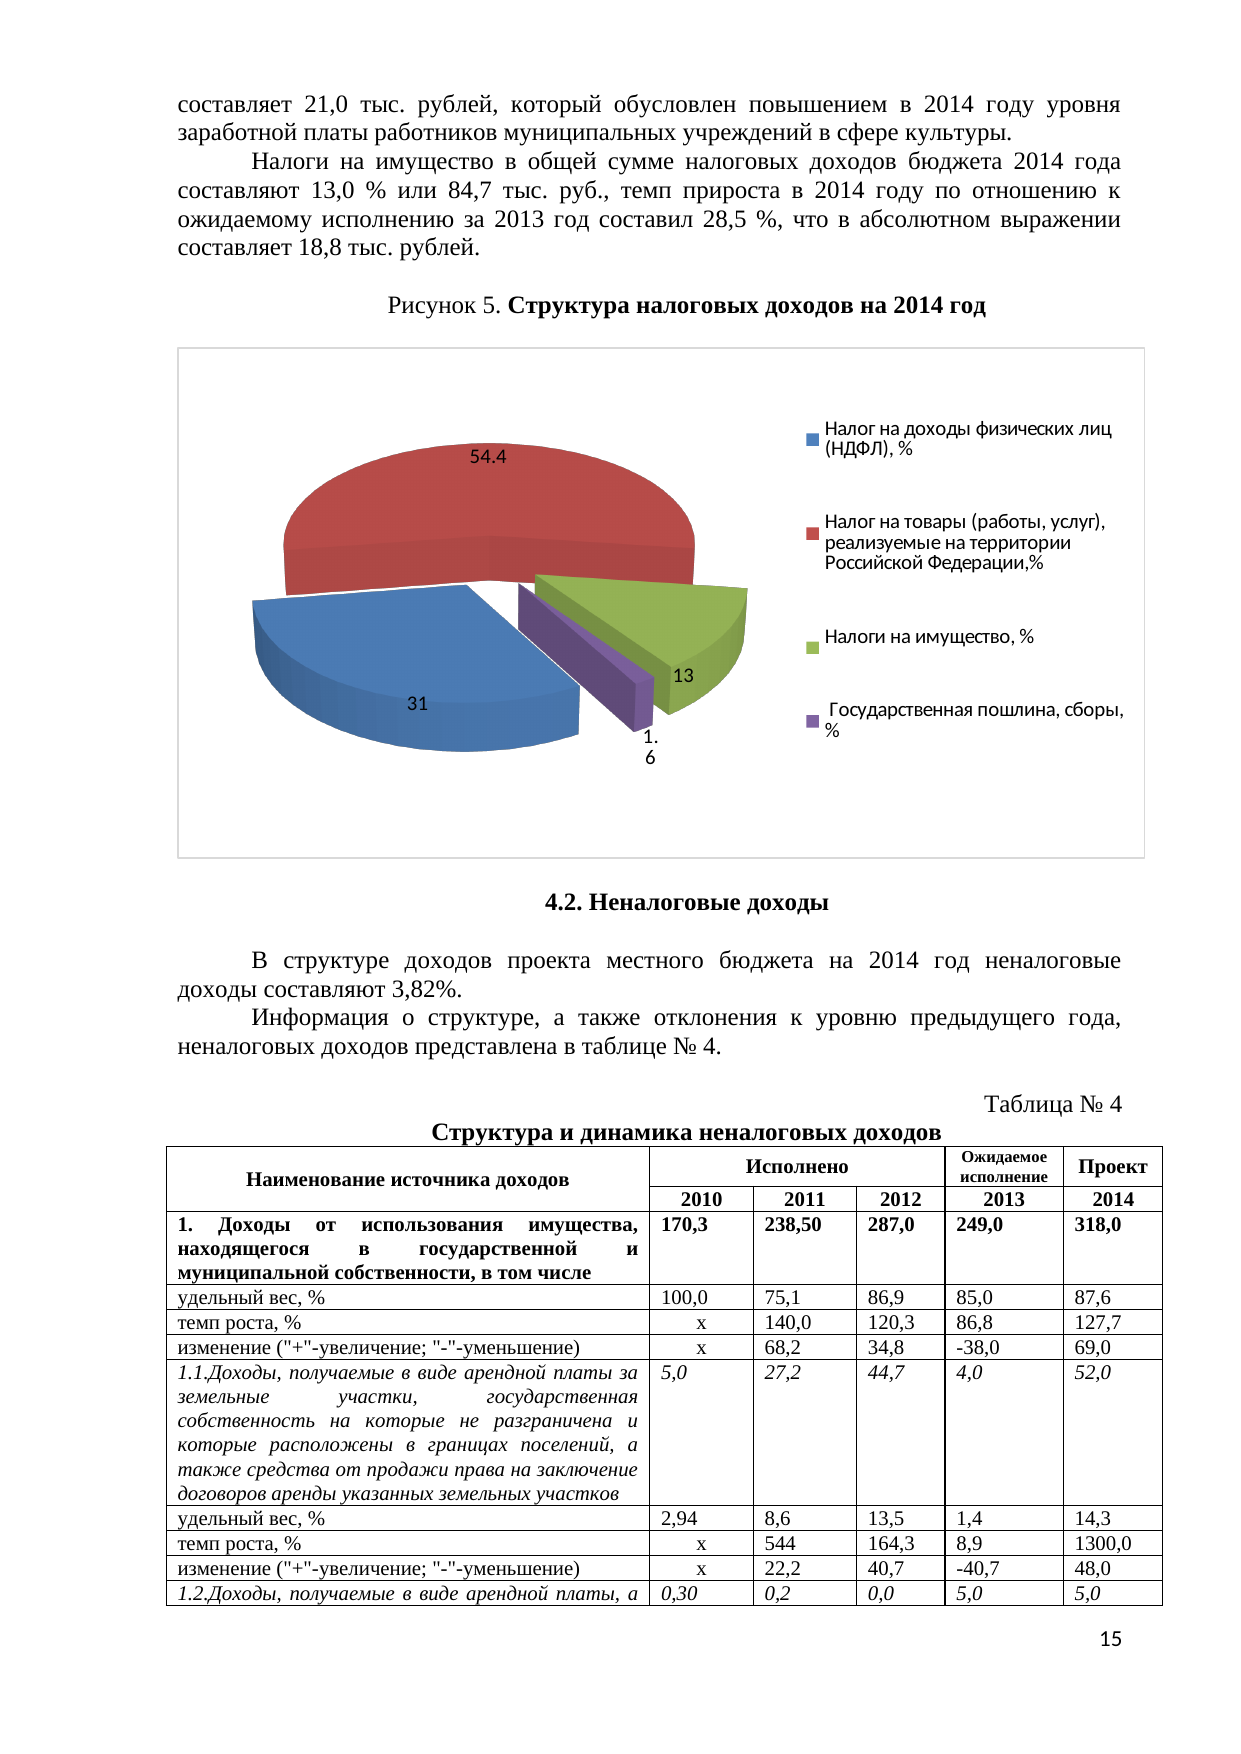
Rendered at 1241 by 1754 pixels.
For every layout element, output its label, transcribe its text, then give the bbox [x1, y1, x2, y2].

table_cell 170,3 [650, 1212, 753, 1284]
text Рисунок 5. Структура налоговых доходов на 2014 год [177, 290, 1122, 319]
table_cell 14,3 [1064, 1506, 1162, 1530]
table_cell 5,0 [1064, 1581, 1162, 1605]
table_cell удельный вес, % [167, 1506, 649, 1530]
table_cell 2013 [946, 1187, 1063, 1211]
table_header Наименование источника доходов [167, 1147, 649, 1211]
table_cell 34,8 [857, 1335, 944, 1359]
table_cell 75,1 [754, 1285, 856, 1309]
table_cell х [650, 1310, 753, 1334]
table_cell 2011 [754, 1187, 856, 1211]
text 4.2. Неналоговые доходы [177, 887, 1122, 916]
table_cell 2010 [650, 1187, 753, 1211]
table_cell 120,3 [857, 1310, 944, 1334]
table_cell 44,7 [857, 1360, 944, 1504]
table_cell 13,5 [857, 1506, 944, 1530]
table_cell 8,9 [946, 1531, 1063, 1555]
table_cell 68,2 [754, 1335, 856, 1359]
text Таблица № 4 [177, 1089, 1122, 1117]
table_cell х [650, 1556, 753, 1580]
table_cell 544 [754, 1531, 856, 1555]
table_cell х [650, 1531, 753, 1555]
table_cell 287,0 [857, 1212, 944, 1284]
text Информация о структуре, а также отклонения к уровню предыдущего года, неналоговых доходов представлена в таблице № 4. [177, 1002, 1122, 1060]
table_cell 1,4 [946, 1506, 1063, 1530]
table_cell 1300,0 [1064, 1531, 1162, 1555]
text В структуре доходов проекта местного бюджета на 2014 год неналоговые доходы составляют 3,82%. [177, 945, 1122, 1002]
table_header Проект [1064, 1147, 1162, 1186]
table_cell 4,0 [946, 1360, 1063, 1504]
table_cell 1. Доходы от использования имущества, находящегося в государственной и муниципальной собственности, в том числе [167, 1212, 649, 1284]
table_cell 48,0 [1064, 1556, 1162, 1580]
table_cell 0,0 [857, 1581, 944, 1605]
table_cell 0,2 [754, 1581, 856, 1605]
table_cell 27,2 [754, 1360, 856, 1504]
table_cell 69,0 [1064, 1335, 1162, 1359]
table_cell 140,0 [754, 1310, 856, 1334]
table_cell темп роста, % [167, 1531, 649, 1555]
table_cell 318,0 [1064, 1212, 1162, 1284]
table_cell 52,0 [1064, 1360, 1162, 1504]
table_cell 8,6 [754, 1506, 856, 1530]
table_cell 127,7 [1064, 1310, 1162, 1334]
table_cell -38,0 [946, 1335, 1063, 1359]
table_cell 5,0 [946, 1581, 1063, 1605]
table_cell 238,50 [754, 1212, 856, 1284]
table_cell 2,94 [650, 1506, 753, 1530]
table_cell темп роста, % [167, 1310, 649, 1334]
table_cell 249,0 [946, 1212, 1063, 1284]
table_cell 86,9 [857, 1285, 944, 1309]
table_cell 164,3 [857, 1531, 944, 1555]
table_cell 5,0 [650, 1360, 753, 1504]
table_cell 2014 [1064, 1187, 1162, 1211]
table_cell изменение ("+"-увеличение; "-"-уменьшение) [167, 1556, 649, 1580]
table_header Ожидаемое исполнение [946, 1147, 1063, 1186]
table_cell 2012 [857, 1187, 944, 1211]
text Налоги на имущество в общей сумме налоговых доходов бюджета 2014 года составляют 13,0 % или 84,7 тыс. руб., темп прироста в 2014 году по отношению к ожидаемому исполнению за 2013 год составил 28,5 %, что в абсолютном выражении составляет 18,8 тыс. рублей. [177, 146, 1122, 261]
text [177, 89, 1122, 146]
table_cell х [650, 1335, 753, 1359]
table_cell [167, 1581, 649, 1605]
table_cell 87,6 [1064, 1285, 1162, 1309]
table_cell удельный вес, % [167, 1285, 649, 1309]
table_cell 22,2 [754, 1556, 856, 1580]
table_cell 1.1.Доходы, получаемые в виде арендной платы за земельные участки, государственная собственность на которые не разграничена и которые расположены в границах поселений, а также средства от продажи права на заключение договоров аренды указанных земельных участков [167, 1360, 649, 1504]
table_cell 85,0 [946, 1285, 1063, 1309]
table_cell 0,30 [650, 1581, 753, 1605]
table_header Исполнено [650, 1147, 944, 1186]
table_cell 40,7 [857, 1556, 944, 1580]
table_cell 86,8 [946, 1310, 1063, 1334]
table_cell 100,0 [650, 1285, 753, 1309]
text Структура и динамика неналоговых доходов [177, 1117, 1122, 1146]
table_cell -40,7 [946, 1556, 1063, 1580]
table_cell изменение ("+"-увеличение; "-"-уменьшение) [167, 1335, 649, 1359]
